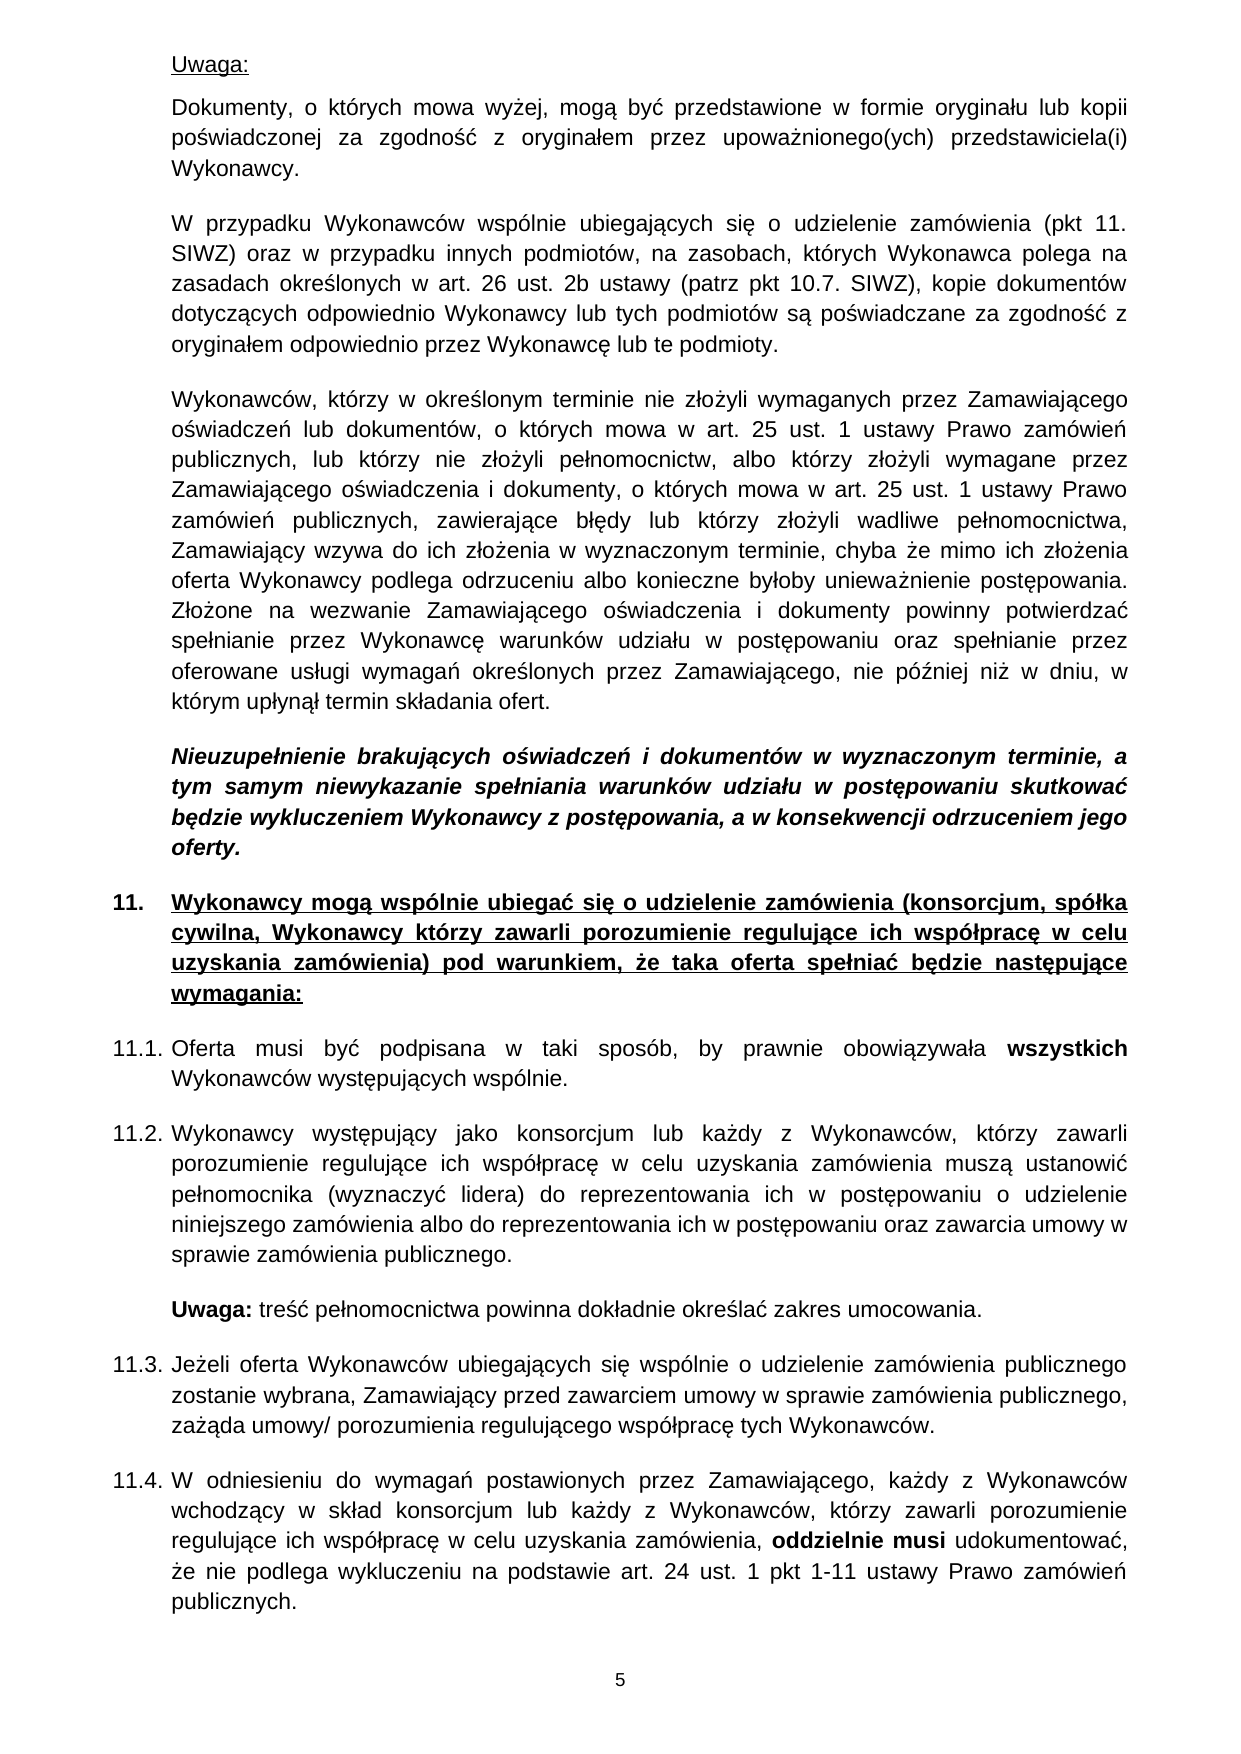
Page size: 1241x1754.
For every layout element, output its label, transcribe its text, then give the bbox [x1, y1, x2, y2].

text Dokumenty, o których mowa wyżej, mogą być przedstawione w formie oryginału lub kopii poświadczonej za zgodność z oryginałem przez upoważnionego(ych) przedstawiciela(i) Wykonawcy. [171, 94, 1128, 181]
list W odniesieniu do wymagań postawionych przez Zamawiającego, każdy z Wykonawców wchodzący w skład konsorcjum lub każdy z Wykonawców, którzy zawarli porozumienie regulujące ich współpracę w celu uzyskania zamówienia, oddzielnie musi udokumentować, że nie podlega wykluczeniu na podstawie art. 24 ust. 1 pkt 1-11 ustawy Prawo zamówień publicznych. [112, 1467, 1128, 1614]
subtitle Uwaga: [171, 51, 1128, 78]
text Nieuzupełnienie brakujących oświadczeń i dokumentów w wyznaczonym terminie, a tym samym niewykazanie spełniania warunków udziału w postępowaniu skutkować będzie wykluczeniem Wykonawcy z postępowania, a w konsekwencji odrzuceniem jego oferty. [171, 743, 1128, 860]
list Jeżeli oferta Wykonawców ubiegających się wspólnie o udzielenie zamówienia publicznego zostanie wybrana, Zamawiający przed zawarciem umowy w sprawie zamówienia publicznego, zażąda umowy/ porozumienia regulującego współpracę tych Wykonawców. [112, 1351, 1128, 1438]
list Wykonawcy występujący jako konsorcjum lub każdy z Wykonawców, którzy zawarli porozumienie regulujące ich współpracę w celu uzyskania zamówienia muszą ustanowić pełnomocnika (wyznaczyć lidera) do reprezentowania ich w postępowaniu o udzielenie niniejszego zamówienia albo do reprezentowania ich w postępowaniu oraz zawarcia umowy w sprawie zamówienia publicznego. [112, 1120, 1128, 1267]
text W przypadku Wykonawców wspólnie ubiegających się o udzielenie zamówienia (pkt 11. SIWZ) oraz w przypadku innych podmiotów, na zasobach, których Wykonawca polega na zasadach określonych w art. 26 ust. 2b ustawy (patrz pkt 10.7. SIWZ), kopie dokumentów dotyczących odpowiednio Wykonawcy lub tych podmiotów są poświadczane za zgodność z oryginałem odpowiednio przez Wykonawcę lub te podmioty. [171, 210, 1128, 357]
list Wykonawcy mogą wspólnie ubiegać się o udzielenie zamówienia (konsorcjum, spółka cywilna, Wykonawcy którzy zawarli porozumienie regulujące ich współpracę w celu uzyskania zamówienia) pod warunkiem, że taka oferta spełniać będzie następujące wymagania: [112, 889, 1128, 1006]
list Oferta musi być podpisana w taki sposób, by prawnie obowiązywała wszystkich Wykonawców występujących wspólnie. [112, 1035, 1128, 1091]
text Uwaga: treść pełnomocnictwa powinna dokładnie określać zakres umocowania. [171, 1296, 1128, 1323]
text Wykonawców, którzy w określonym terminie nie złożyli wymaganych przez Zamawiającego oświadczeń lub dokumentów, o których mowa w art. 25 ust. 1 ustawy Prawo zamówień publicznych, lub którzy nie złożyli pełnomocnictw, albo którzy złożyli wymagane przez Zamawiającego oświadczenia i dokumenty, o których mowa w art. 25 ust. 1 ustawy Prawo zamówień publicznych, zawierające błędy lub którzy złożyli wadliwe pełnomocnictwa, Zamawiający wzywa do ich złożenia w wyznaczonym terminie, chyba że mimo ich złożenia oferta Wykonawcy podlega odrzuceniu albo konieczne byłoby unieważnienie postępowania. Złożone na wezwanie Zamawiającego oświadczenia i dokumenty powinny potwierdzać spełnianie przez Wykonawcę warunków udziału w postępowaniu oraz spełnianie przez oferowane usługi wymagań określonych przez Zamawiającego, nie później niż w dniu, w którym upłynął termin składania ofert. [171, 386, 1128, 714]
